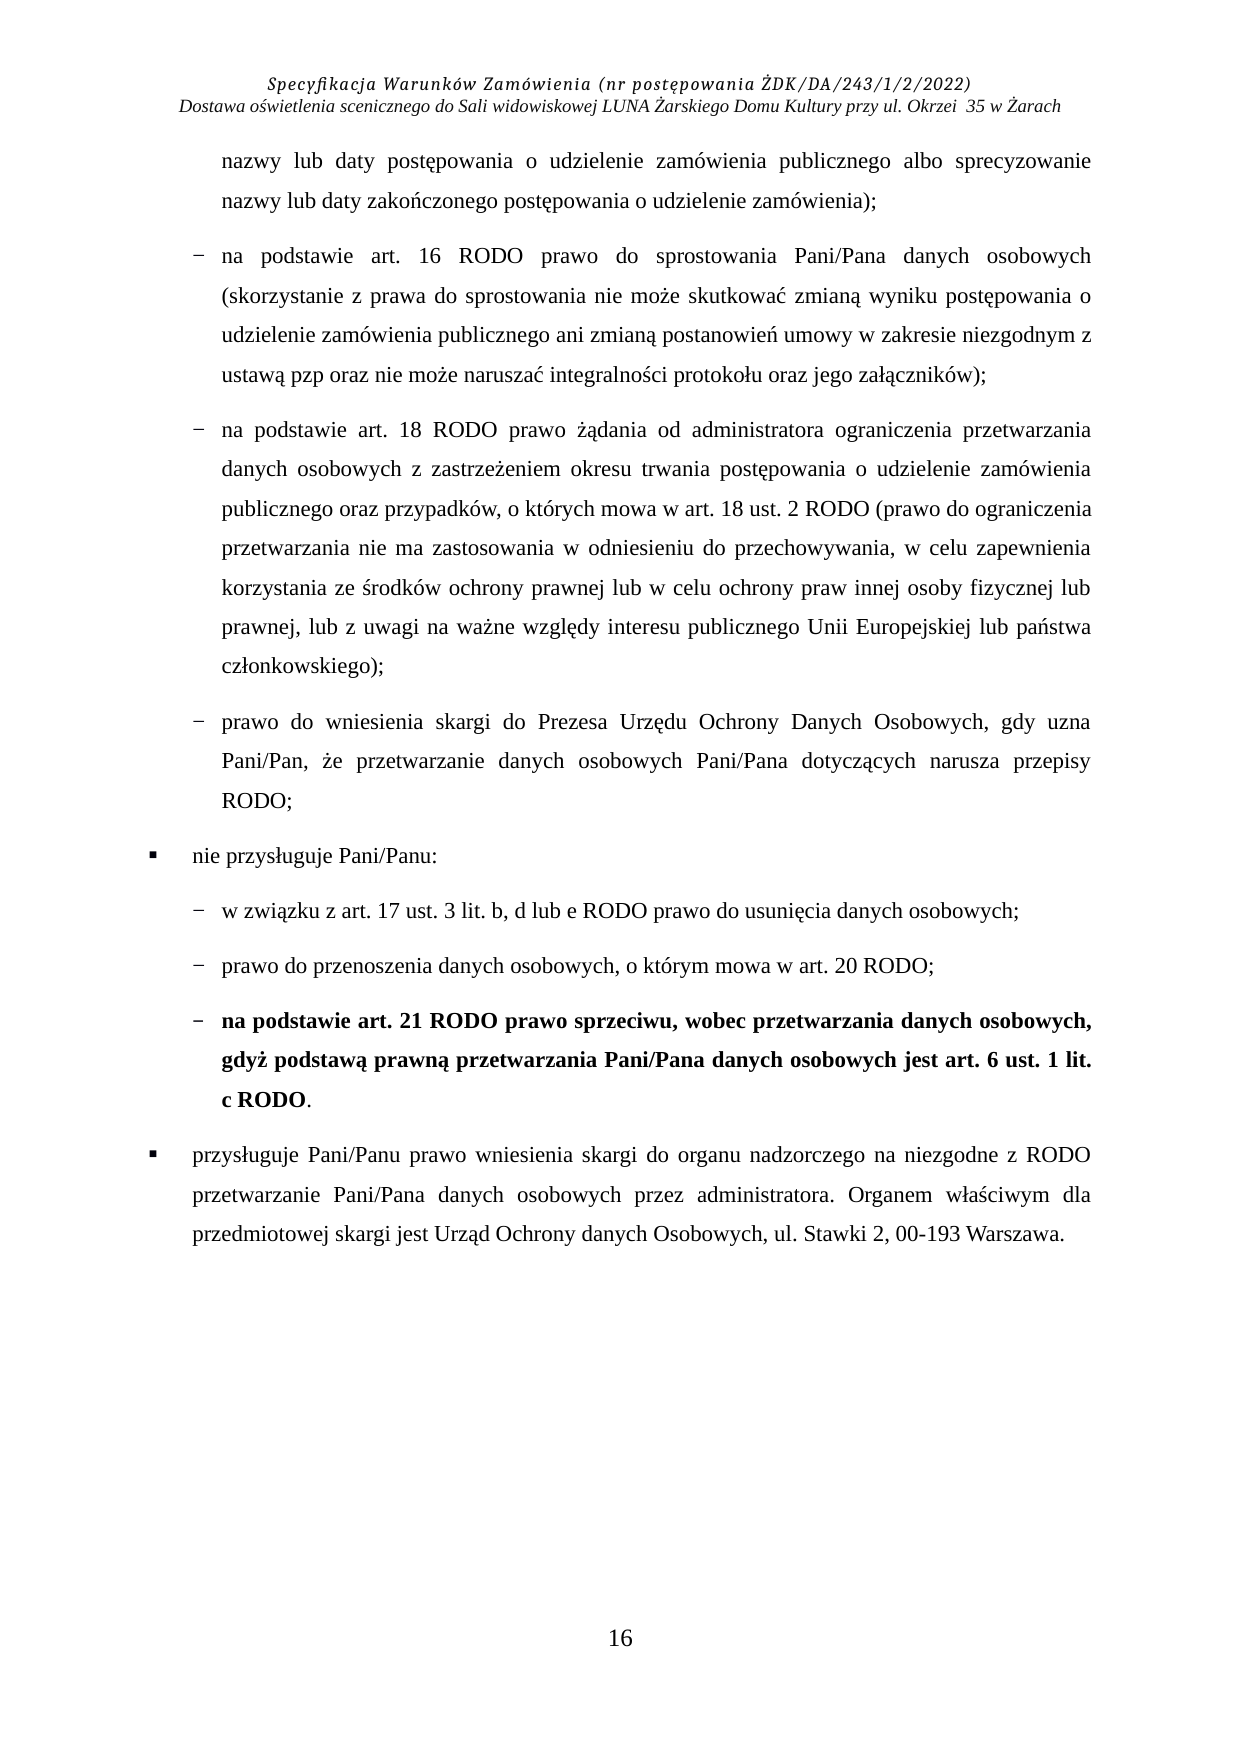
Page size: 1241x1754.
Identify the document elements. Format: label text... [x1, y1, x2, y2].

list nie przysługuje Pani/Panu: [148, 842, 1093, 868]
list na podstawie art. 18 RODO prawo żądania od administratora ograniczenia przetwarzania danych osobowych z zastrzeżeniem okresu trwania postępowania o udzielenie zamówienia publicznego oraz przypadków, o których mowa w art. 18 ust. 2 RODO (prawo do ograniczenia przetwarzania nie ma zastosowania w odniesieniu do przechowywania, w celu zapewnienia korzystania ze środków ochrony prawnej lub w celu ochrony praw innej osoby fizycznej lub prawnej, lub z uwagi na ważne względy interesu publicznego Unii Europejskiej lub państwa członkowskiego); [192, 416, 1093, 679]
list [192, 148, 1093, 213]
list prawo do przenoszenia danych osobowych, o którym mowa w art. 20 RODO; [192, 952, 1093, 978]
list na podstawie art. 21 RODO prawo sprzeciwu, wobec przetwarzania danych osobowych, gdyż podstawą prawną przetwarzania Pani/Pana danych osobowych jest art. 6 ust. 1 lit. c RODO. [192, 1007, 1093, 1112]
list przysługuje Pani/Panu prawo wniesienia skargi do organu nadzorczego na niezgodne z RODO przetwarzanie Pani/Pana danych osobowych przez administratora. Organem właściwym dla przedmiotowej skargi jest Urząd Ochrony danych Osobowych, ul. Stawki 2, 00-193 Warszawa. [148, 1141, 1093, 1246]
list na podstawie art. 16 RODO prawo do sprostowania Pani/Pana danych osobowych (skorzystanie z prawa do sprostowania nie może skutkować zmianą wyniku postępowania o udzielenie zamówienia publicznego ani zmianą postanowień umowy w zakresie niezgodnym z ustawą pzp oraz nie może naruszać integralności protokołu oraz jego załączników); [192, 242, 1093, 387]
list prawo do wniesienia skargi do Prezesa Urzędu Ochrony Danych Osobowych, gdy uzna Pani/Pan, że przetwarzanie danych osobowych Pani/Pana dotyczących narusza przepisy RODO; [192, 708, 1093, 813]
list w związku z art. 17 ust. 3 lit. b, d lub e RODO prawo do usunięcia danych osobowych; [192, 897, 1093, 923]
